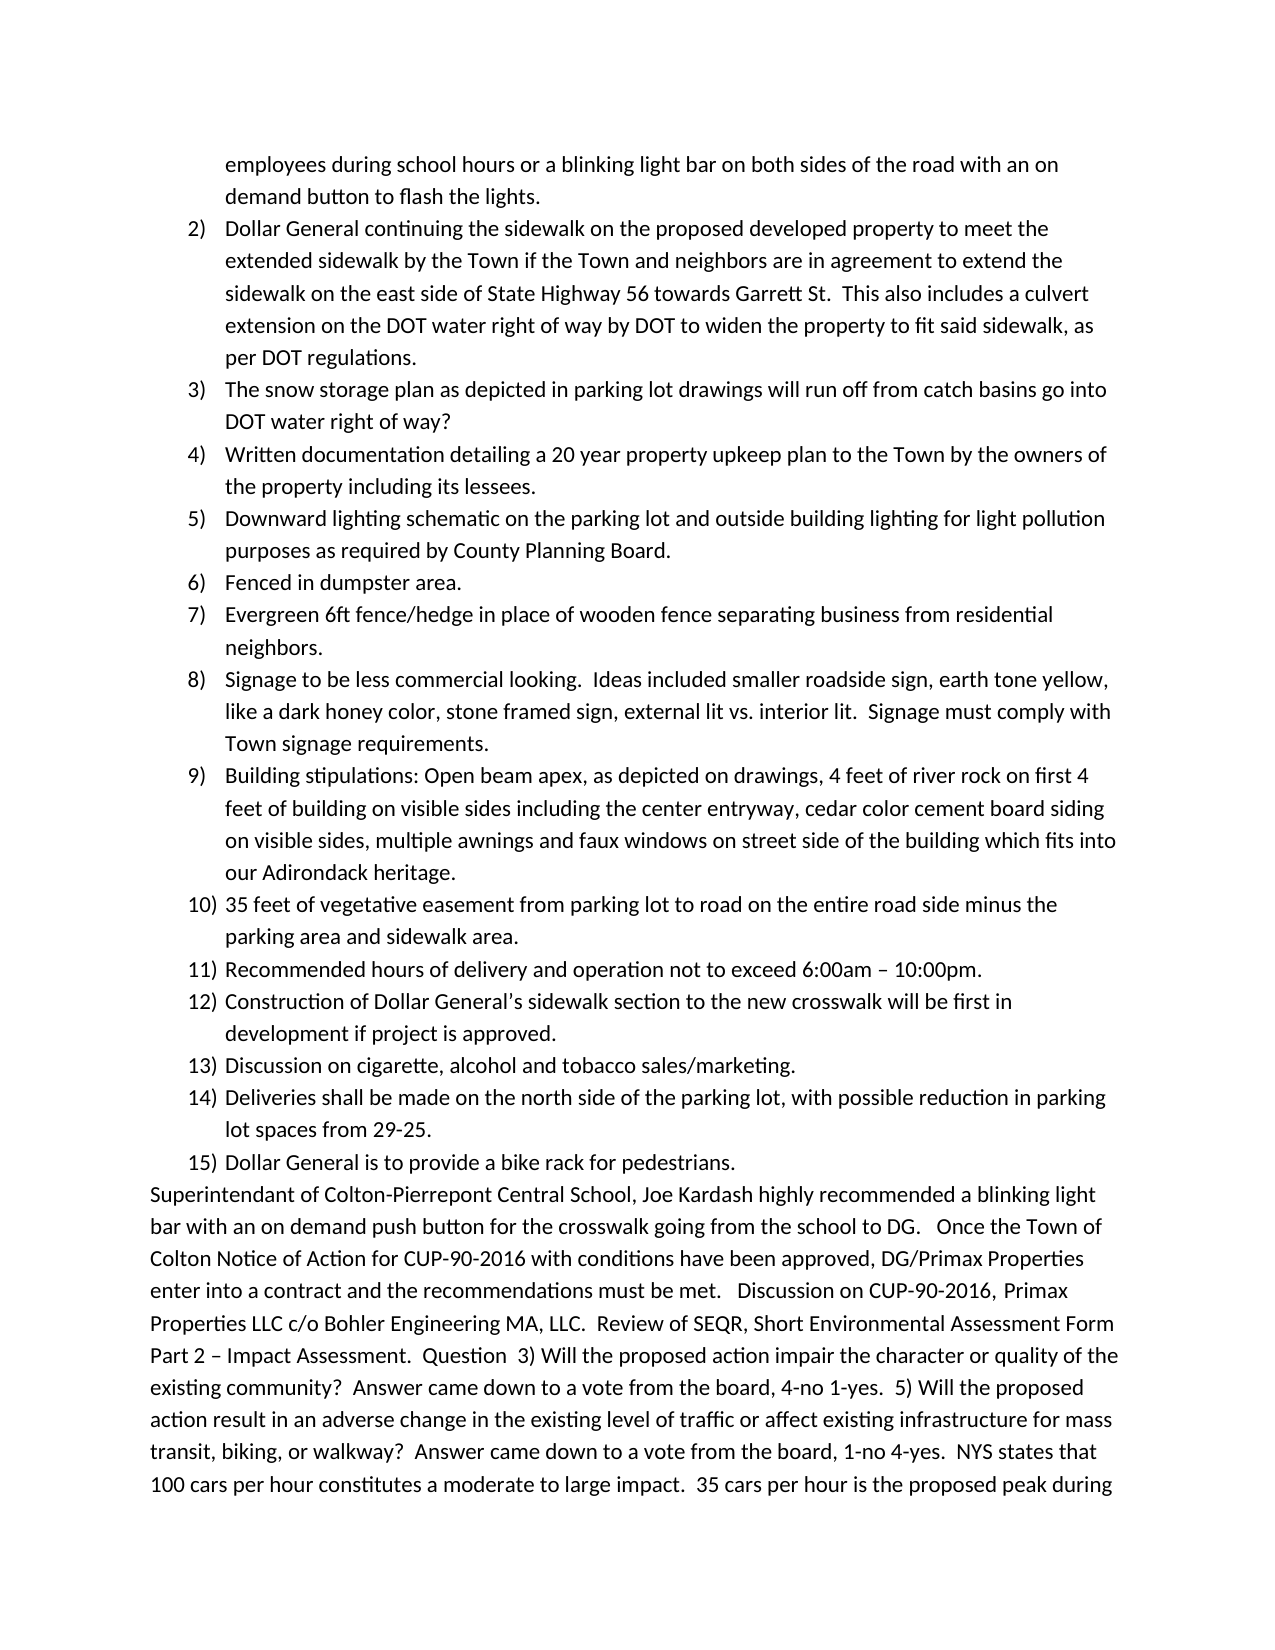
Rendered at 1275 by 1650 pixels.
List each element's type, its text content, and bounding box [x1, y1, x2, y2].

list Written documentation detailing a 20 year property upkeep plan to the Town by the owners of the property including its lessees. [187, 440, 1125, 500]
list 35 feet of vegetative easement from parking lot to road on the entire road side minus the parking area and sidewalk area. [187, 890, 1125, 951]
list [187, 150, 1125, 210]
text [150, 1180, 1125, 1498]
list The snow storage plan as depicted in parking lot drawings will run off from catch basins go into DOT water right of way? [187, 375, 1125, 436]
list Construction of Dollar General’s sidewalk section to the new crosswalk will be first in development if project is approved. [187, 987, 1125, 1047]
list Downward lighting schematic on the parking lot and outside building lighting for light pollution purposes as required by County Planning Board. [187, 504, 1125, 564]
list Discussion on cigarette, alcohol and tobacco sales/marketing. [187, 1051, 1125, 1079]
list Evergreen 6ft fence/hedge in place of wooden fence separating business from residential neighbors. [187, 601, 1125, 661]
list Deliveries shall be made on the north side of the parking lot, with possible reduction in parking lot spaces from 29-25. [187, 1083, 1125, 1144]
list Fenced in dumpster area. [187, 568, 1125, 596]
list Recommended hours of delivery and operation not to exceed 6:00am – 10:00pm. [187, 955, 1125, 983]
list Dollar General is to provide a bike rack for pedestrians. [187, 1148, 1125, 1176]
list Dollar General continuing the sidewalk on the proposed developed property to meet the extended sidewalk by the Town if the Town and neighbors are in agreement to extend the sidewalk on the east side of State Highway 56 towards Garrett St. This also includes a culvert extension on the DOT water right of way by DOT to widen the property to fit said sidewalk, as per DOT regulations. [187, 214, 1125, 371]
list Building stipulations: Open beam apex, as depicted on drawings, 4 feet of river rock on first 4 feet of building on visible sides including the center entryway, cedar color cement board siding on visible sides, multiple awnings and faux windows on street side of the building which fits into our Adirondack heritage. [187, 762, 1125, 886]
list Signage to be less commercial looking. Ideas included smaller roadside sign, earth tone yellow, like a dark honey color, stone framed sign, external lit vs. interior lit. Signage must comply with Town signage requirements. [187, 665, 1125, 757]
